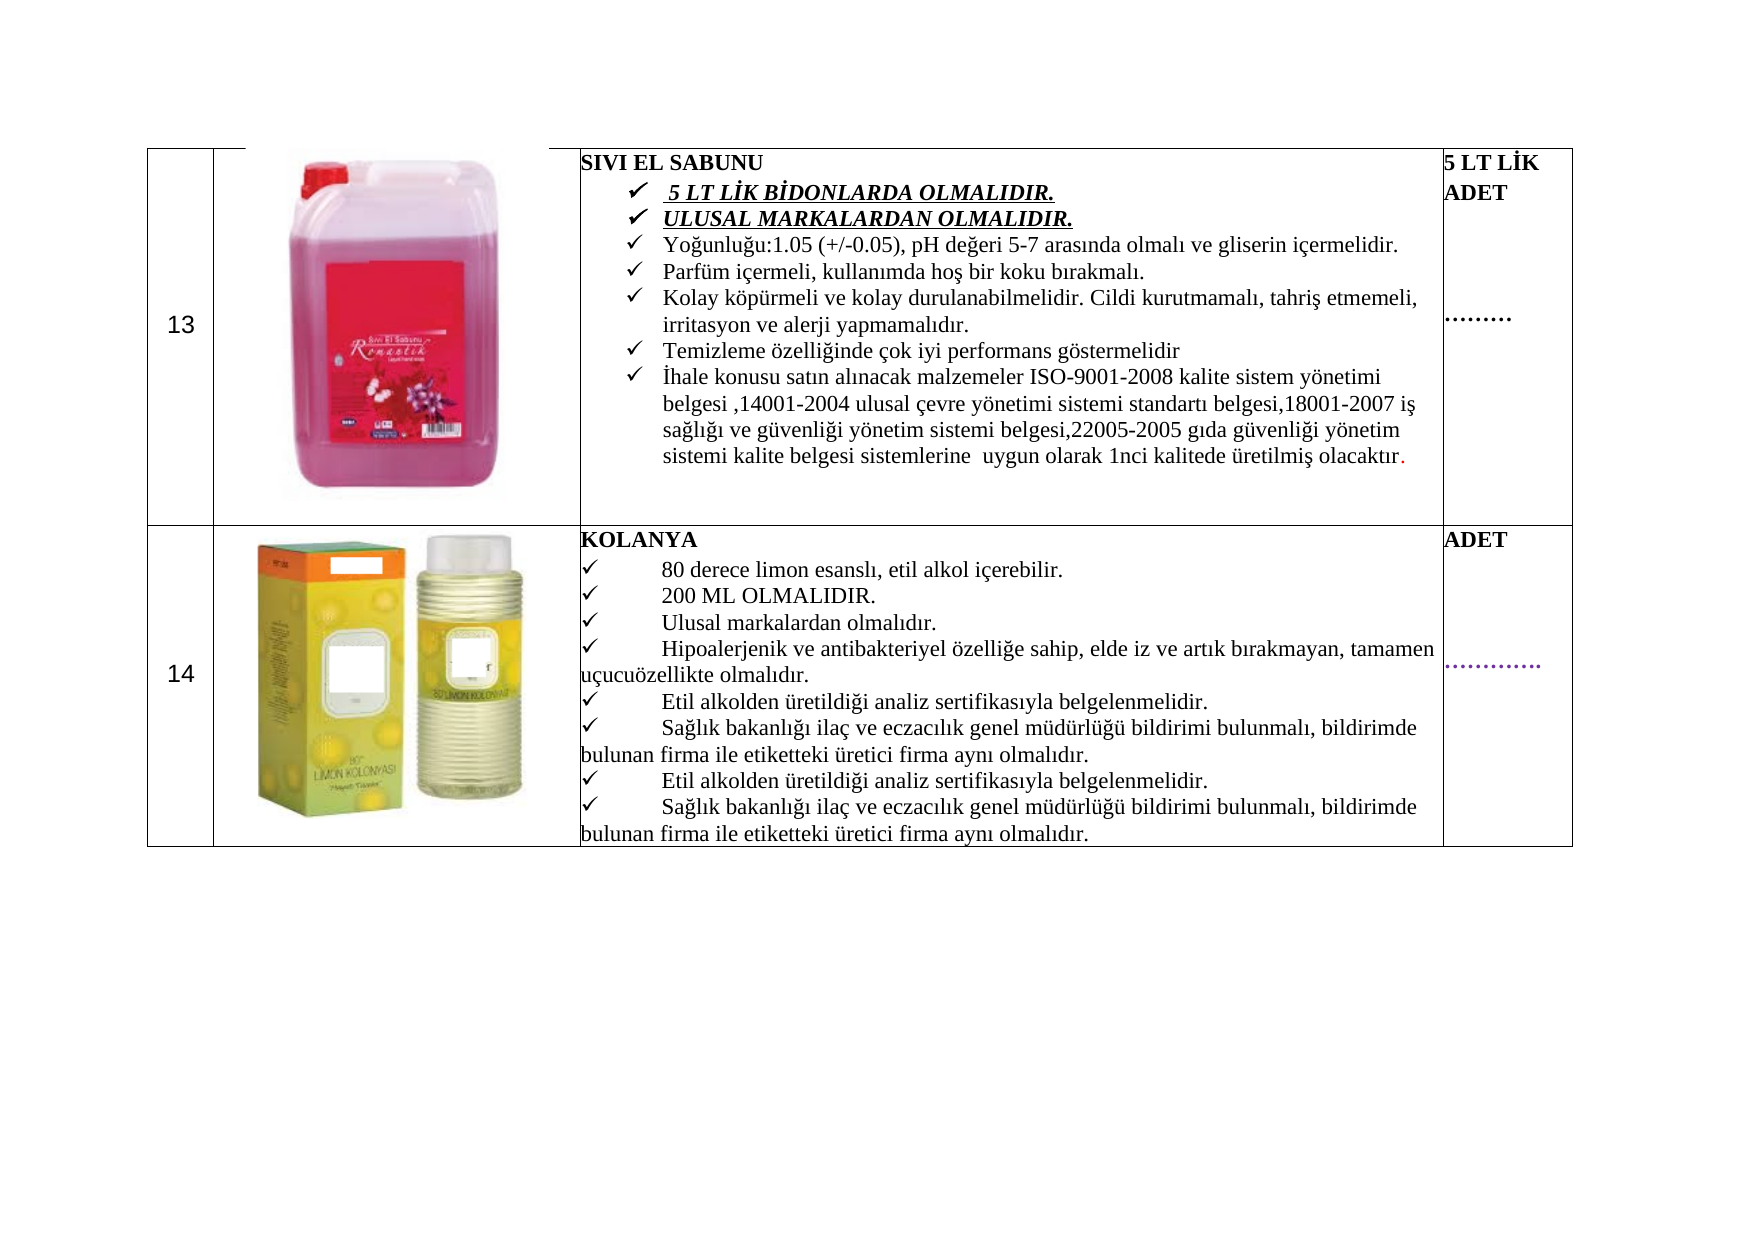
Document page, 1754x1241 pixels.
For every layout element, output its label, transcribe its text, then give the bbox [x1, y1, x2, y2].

table_header SIVI EL SABUNU 5 LT LİK BİDONLARDA OLMALIDIR. ULUSAL MARKALARDAN OLMALIDIR. Yoğunluğu:1.05 (+/-0.05), pH değeri 5-7 arasında olmalı ve gliserin içermelidir. Parfüm içermeli, kullanımda hoş bir koku bırakmalı. Kolay köpürmeli ve kolay durulanabilmelidir. Cildi kurutmamalı, tahriş etmemeli, irritasyon ve alerji yapmamalıdır. Temizleme özelliğinde çok iyi performans göstermelidir İhale konusu satın alınacak malzemeler ISO-9001-2008 kalite sistem yönetimi belgesi ,14001-2004 ulusal çevre yönetimi sistemi standartı belgesi,18001-2007 iş sağlığı ve güvenliği yönetim sistemi belgesi,22005-2005 gıda güvenliği yönetim sistemi kalite belgesi sistemlerine uygun olarak 1nci kalitede üretilmiş olacaktır. [581, 149, 1443, 525]
table_header 13 [148, 149, 213, 525]
table_cell [214, 526, 580, 846]
table_cell KOLANYA 80 derece limon esanslı, etil alkol içerebilir. 200 ML OLMALIDIR. Ulusal markalardan olmalıdır. Hipoalerjenik ve antibakteriyel özelliğe sahip, elde iz ve artık bırakmayan, tamamen uçucuözellikte olmalıdır. Etil alkolden üretildiği analiz sertifikasıyla belgelenmelidir. Sağlık bakanlığı ilaç ve eczacılık genel müdürlüğü bildirimi bulunmalı, bildirimde bulunan firma ile etiketteki üretici firma aynı olmalıdır. Etil alkolden üretildiği analiz sertifikasıyla belgelenmelidir. Sağlık bakanlığı ilaç ve eczacılık genel müdürlüğü bildirimi bulunmalı, bildirimde bulunan firma ile etiketteki üretici firma aynı olmalıdır. [581, 526, 1443, 846]
picture [257, 529, 537, 819]
table_cell ADET …………. [1444, 526, 1572, 846]
table_header 5 LT LİK ADET ……… [1444, 149, 1572, 525]
table_cell 14 [148, 526, 213, 846]
table_header [214, 149, 580, 525]
picture [245, 148, 549, 501]
